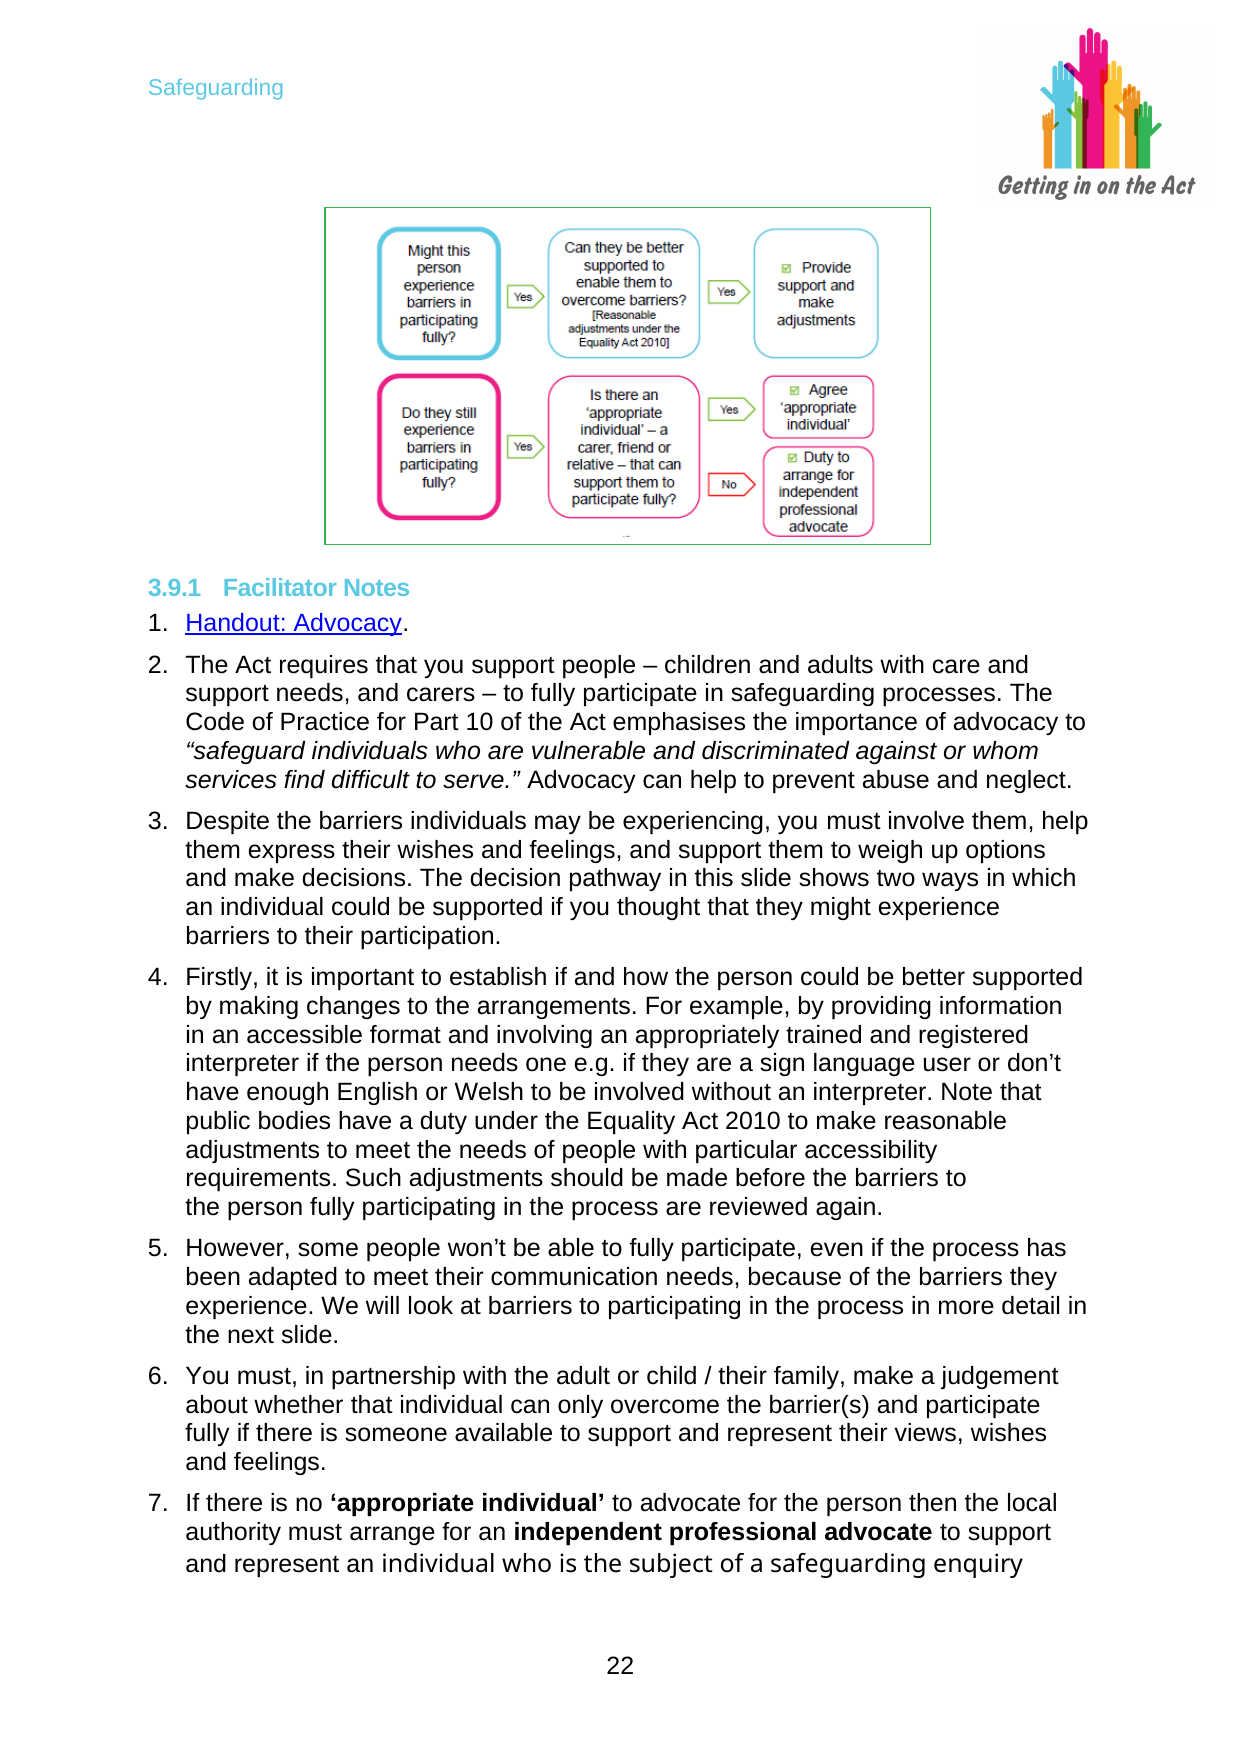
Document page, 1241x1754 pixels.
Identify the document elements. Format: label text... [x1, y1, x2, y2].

list Handout: Advocacy. [148, 608, 1092, 637]
list However, some people won’t be able to fully participate, even if the process has been adapted to meet their communication needs, because of the barriers they experience. We will look at barriers to participating in the process in more detail in the next slide. [148, 1233, 1092, 1348]
list The Act requires that you support people – children and adults with care and support needs, and carers – to fully participate in safeguarding processes. The Code of Practice for Part 10 of the Act emphasises the importance of advocacy to “safeguard individuals who are vulnerable and discriminated against or whom services find difficult to serve.” Advocacy can help to prevent abuse and neglect. [148, 649, 1092, 793]
list You must, in partnership with the adult or child / their family, make a judgement about whether that individual can only overcome the barrier(s) and participate fully if there is someone available to support and represent their views, wishes and feelings. [148, 1361, 1092, 1476]
list Firstly, it is important to establish if and how the person could be better supported by making changes to the arrangements. For example, by providing information in an accessible format and involving an appropriately trained and registered interpreter if the person needs one e.g. if they are a sign language user or don’t have enough English or Welsh to be involved without an interpreter. Note that public bodies have a duty under the Equality Act 2010 to make reasonable adjustments to meet the needs of people with particular accessibility requirements. Such adjustments should be made before the barriers to the person fully participating in the process are reviewed again. [148, 962, 1092, 1221]
table_cell [326, 208, 930, 543]
picture [981, 26, 1209, 204]
list Despite the barriers individuals may be experiencing, you must involve them, help them express their wishes and feelings, and support them to weigh up options and make decisions. The decision pathway in this slide shows two ways in which an individual could be supported if you thought that they might experience barriers to their participation. [148, 806, 1092, 949]
subtitle Facilitator Notes [148, 573, 1092, 602]
